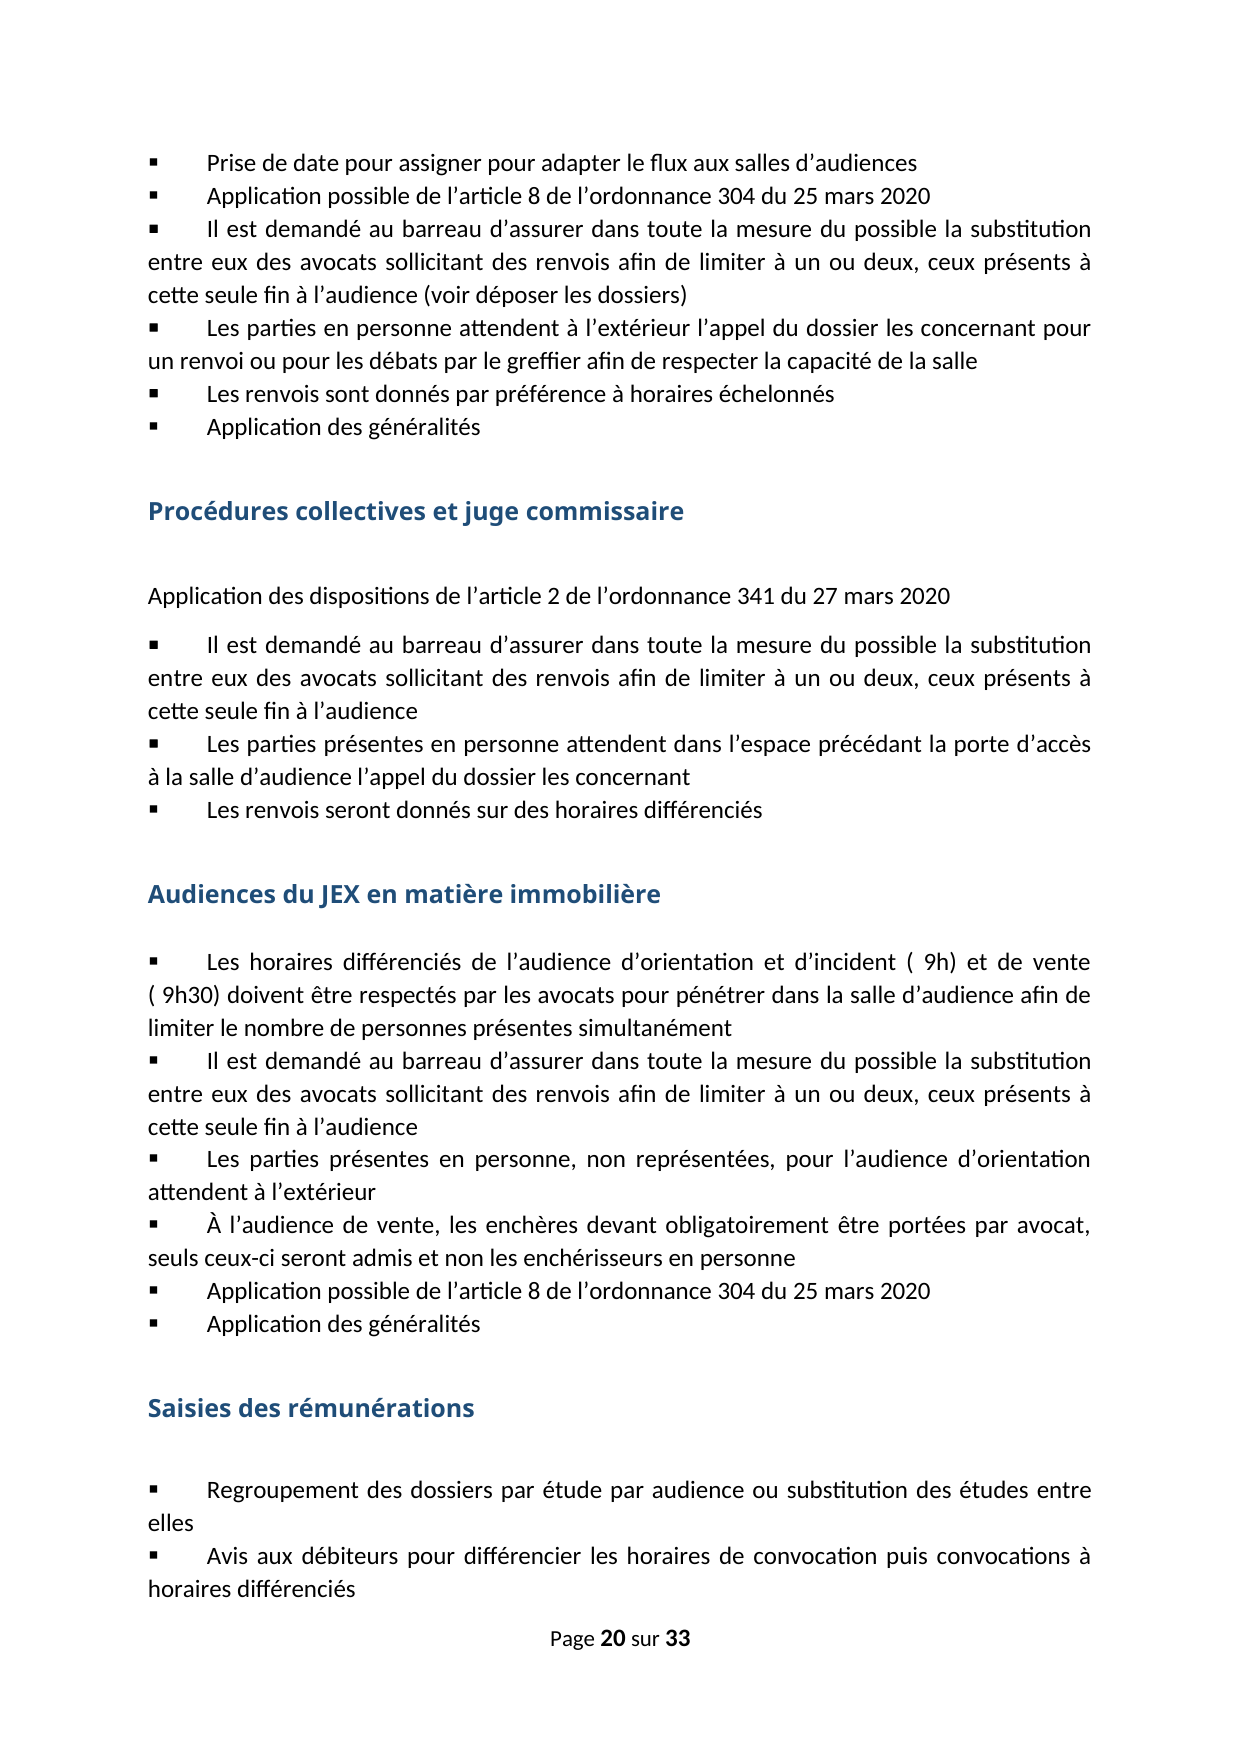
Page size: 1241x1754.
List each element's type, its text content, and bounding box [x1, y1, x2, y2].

list Application possible de l’article 8 de l’ordonnance 304 du 25 mars 2020 [148, 181, 1093, 211]
list Application des généralités [148, 411, 1093, 441]
subtitle Procédures collectives et juge commissaire [148, 493, 1093, 527]
list Les parties en personne attendent à l’extérieur l’appel du dossier les concernant pour un renvoi ou pour les débats par le greffier afin de respecter la capacité de la salle [148, 312, 1093, 376]
list Il est demandé au barreau d’assurer dans toute la mesure du possible la substitution entre eux des avocats sollicitant des renvois afin de limiter à un ou deux, ceux présents à cette seule fin à l’audience (voir déposer les dossiers) [148, 213, 1093, 310]
list Application des généralités [148, 1308, 1093, 1339]
text Application des dispositions de l’article 2 de l’ordonnance 341 du 27 mars 2020 [148, 580, 1093, 610]
list Les renvois sont donnés par préférence à horaires échelonnés [148, 378, 1093, 408]
list Prise de date pour assigner pour adapter le flux aux salles d’audiences [148, 148, 1093, 178]
list Il est demandé au barreau d’assurer dans toute la mesure du possible la substitution entre eux des avocats sollicitant des renvois afin de limiter à un ou deux, ceux présents à cette seule fin à l’audience [148, 1045, 1093, 1141]
list Les horaires différenciés de l’audience d’orientation et d’incident ( 9h) et de vente ( 9h30) doivent être respectés par les avocats pour pénétrer dans la salle d’audience afin de limiter le nombre de personnes présentes simultanément [148, 946, 1093, 1042]
list Regroupement des dossiers par étude par audience ou substitution des études entre elles [148, 1474, 1093, 1538]
list Les renvois seront donnés sur des horaires différenciés [148, 794, 1093, 824]
list Avis aux débiteurs pour différencier les horaires de convocation puis convocations à horaires différenciés [148, 1540, 1093, 1604]
list Les parties présentes en personne attendent dans l’espace précédant la porte d’accès à la salle d’audience l’appel du dossier les concernant [148, 728, 1093, 792]
subtitle Saisies des rémunérations [148, 1391, 1093, 1425]
list Application possible de l’article 8 de l’ordonnance 304 du 25 mars 2020 [148, 1275, 1093, 1306]
list Les parties présentes en personne, non représentées, pour l’audience d’orientation attendent à l’extérieur [148, 1144, 1093, 1207]
subtitle Audiences du JEX en matière immobilière [148, 876, 1093, 911]
list À l’audience de vente, les enchères devant obligatoirement être portées par avocat, seuls ceux-ci seront admis et non les enchérisseurs en personne [148, 1209, 1093, 1273]
list Il est demandé au barreau d’assurer dans toute la mesure du possible la substitution entre eux des avocats sollicitant des renvois afin de limiter à un ou deux, ceux présents à cette seule fin à l’audience [148, 629, 1093, 726]
